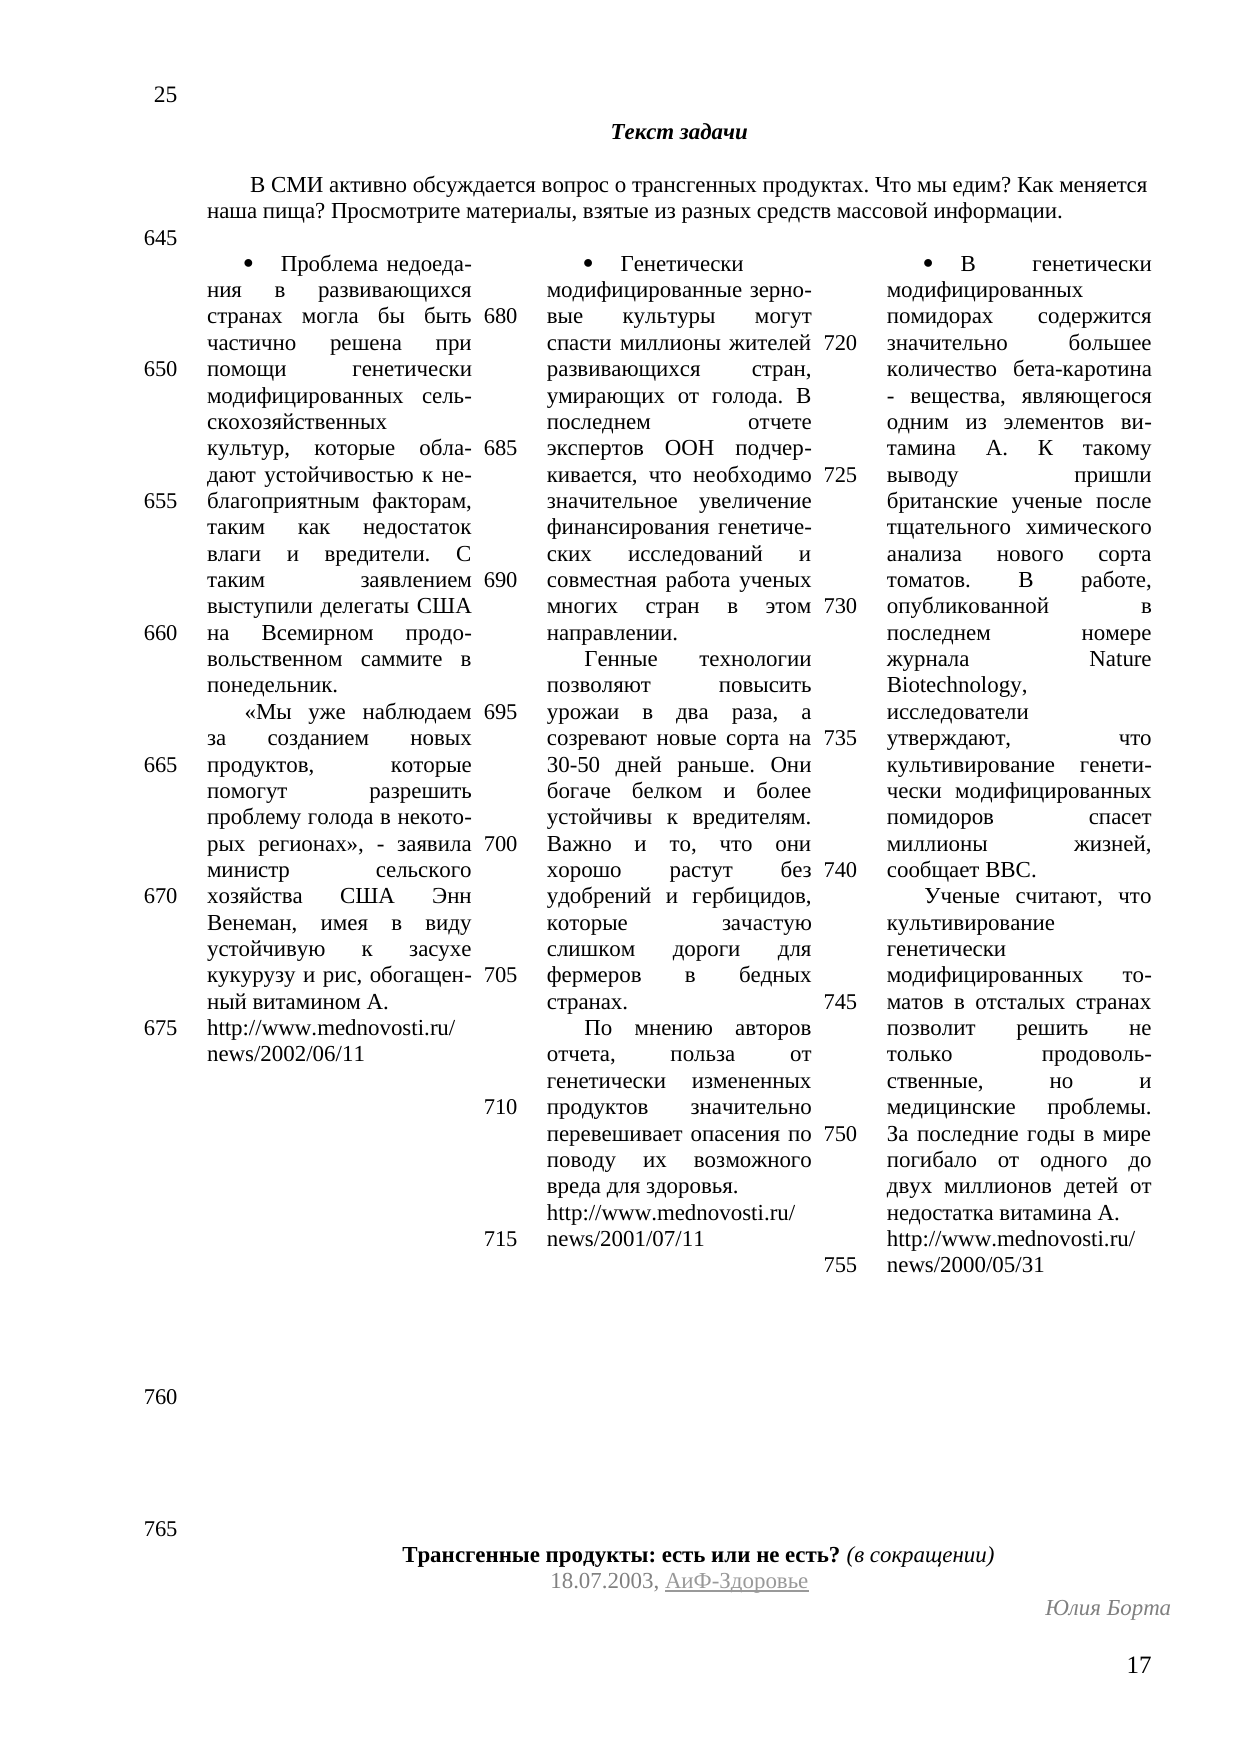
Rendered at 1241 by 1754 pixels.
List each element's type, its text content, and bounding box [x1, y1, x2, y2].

list Проблема недоедания в развивающихся странах могла бы быть частично решена при помощи генетически модифицированных сельскохозяйственных культур, которые обладают устойчивостью к неблагоприятным факторам, таким как недостаток влаги и вредители. С таким заявлением выступили делегаты США на Всемирном продовольственном саммите в понедельник. [207, 250, 472, 698]
text Генные технологии позволяют повысить урожаи в два раза, а созревают новые сорта на 30-50 дней раньше. Они богаче белком и более устойчивы к вредителям. Важно и то, что они хорошо растут без удобрений и гербицидов, которые зачастую слишком дороги для фермеров в бедных странах. [547, 645, 812, 1014]
list В генетически модифицированных помидорах содержится значительно большее количество бета-каротина - вещества, являющегося одним из элементов витамина А. К такому выводу пришли британские ученые после тщательного химического анализа нового сорта томатов. В работе, опубликованной в последнем номере журнала Nature Biotechnology, исследователи утверждают, что культивирование генетически модифицированных помидоров спасет миллионы жизней, сообщает ВВС. [887, 250, 1152, 882]
list Генетически модифицированные зерновые культуры могут спасти миллионы жителей развивающихся стран, умирающих от голода. В последнем отчете экспертов ООН подчеркивается, что необходимо значительное увеличение финансирования генетических исследований и совместная работа ученых многих стран в этом направлении. [547, 250, 812, 645]
text По мнению авторов отчета, польза от генетически измененных продуктов значительно перевешивает опасения по поводу их возможного вреда для здоровья. [547, 1014, 812, 1199]
text http://www.mednovosti.ru/news/2001/07/11 [547, 1199, 812, 1251]
text 18.07.2003, АиФ-Здоровье [207, 1568, 1152, 1594]
text Юлия Борта [207, 1594, 1171, 1620]
text В СМИ активно обсуждается вопрос о трансгенных продуктах. Что мы едим? Как меняется наша пища? Просмотрите материалы, взятые из разных средств массовой информации. [207, 171, 1152, 223]
text http://www.mednovosti.ru/news/2000/05/31 [887, 1225, 1152, 1278]
text http://www.mednovosti.ru/news/2002/06/11 [207, 1014, 472, 1067]
text Текст задачи [207, 118, 1152, 144]
text «Мы уже наблюдаем за созданием новых продуктов, которые помогут разрешить проблему голода в некоторых регионах», - заявила министр сельского хозяйства США Энн Венеман, имея в виду устойчивую к засухе кукурузу и рис, обогащенный витамином A. [207, 698, 472, 1014]
text Ученые считают, что культивирование генетически модифицированных томатов в отсталых странах позволит решить не только продовольственные, но и медицинские проблемы. За последние годы в мире погибало от одного до двух миллионов детей от недостатка витамина А. [887, 882, 1152, 1225]
text Трансгенные продукты: есть или не есть? (в сокращении) [207, 1541, 1190, 1568]
